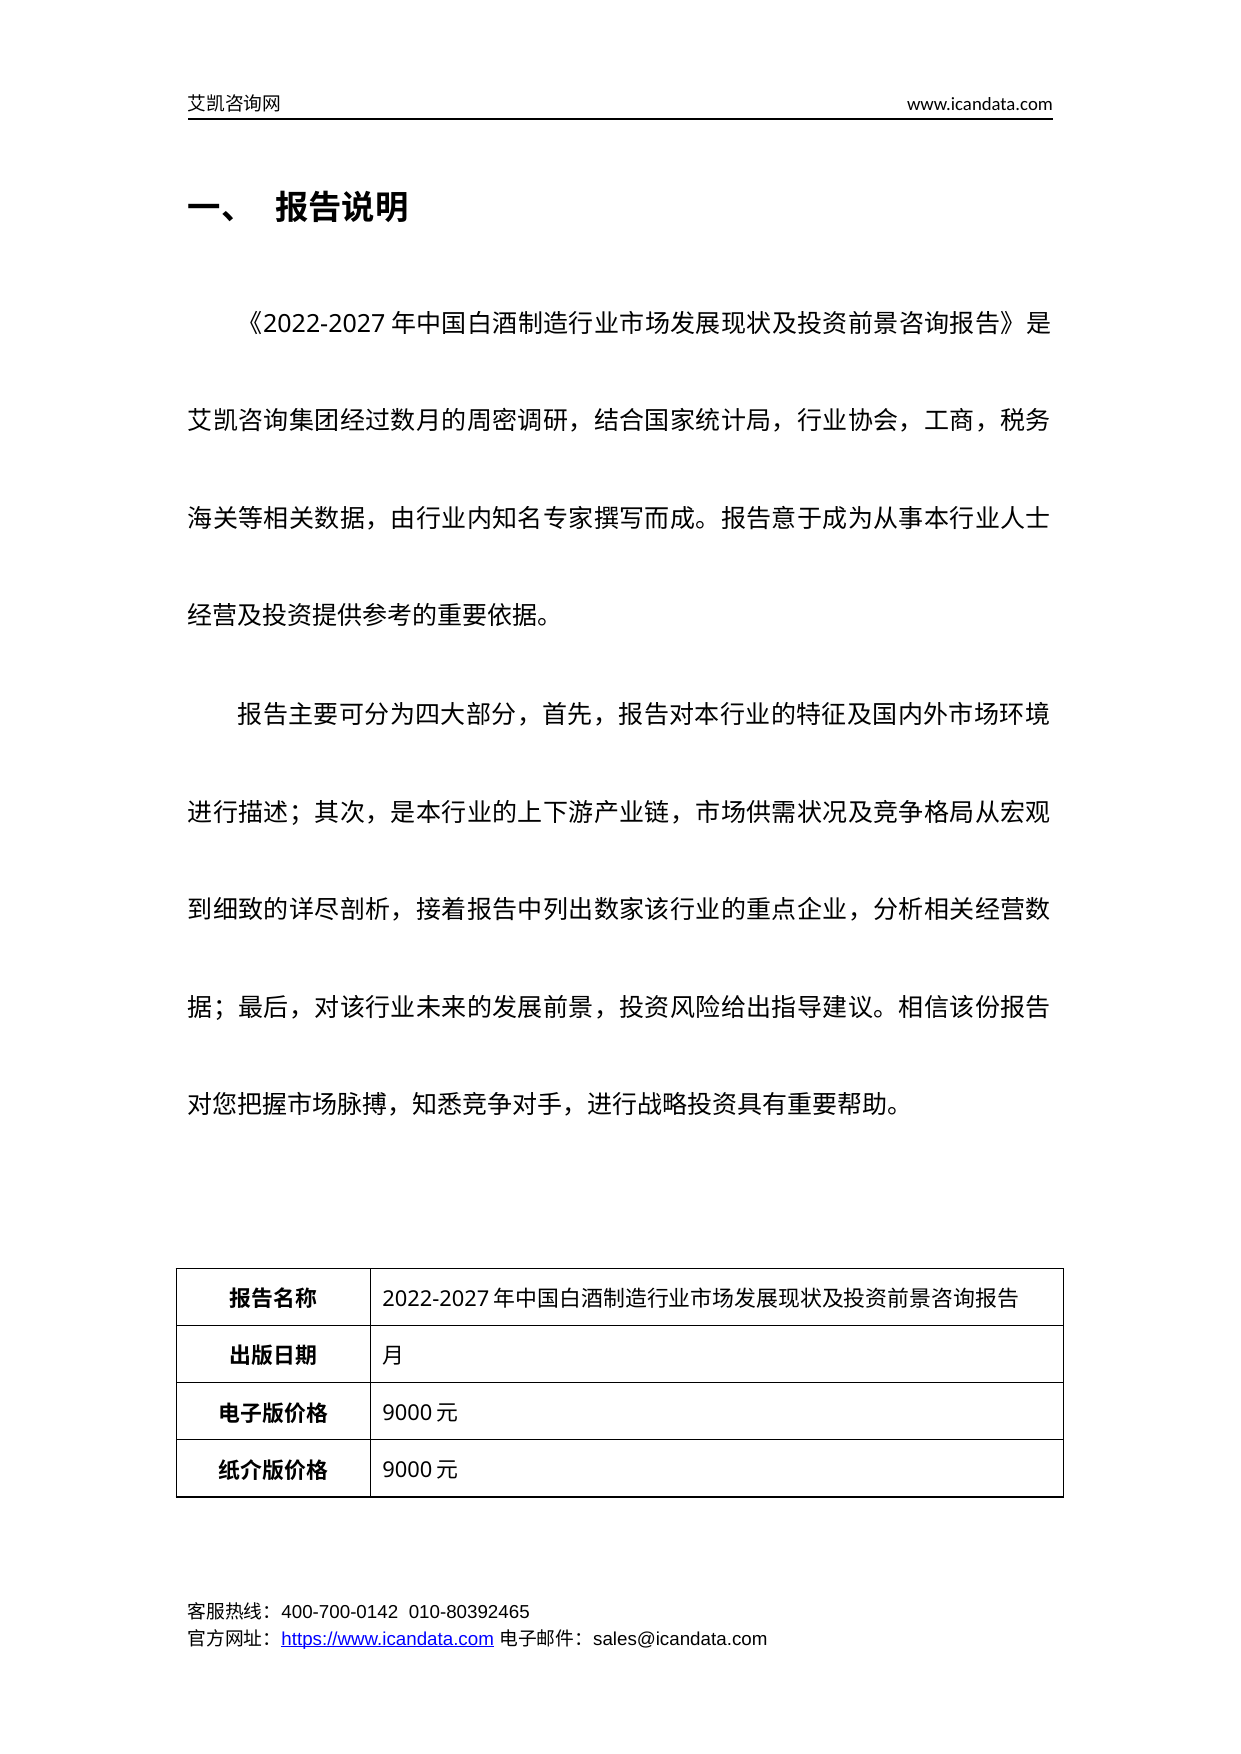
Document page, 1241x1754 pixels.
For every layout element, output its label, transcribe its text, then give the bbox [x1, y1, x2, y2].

table_cell 月 [371, 1326, 1063, 1382]
subtitle 报告说明 [187, 172, 1053, 237]
table_cell 电子版价格 [177, 1383, 370, 1439]
table_cell 出版日期 [177, 1326, 370, 1382]
table_cell 9000元 [371, 1440, 1063, 1496]
table_cell 纸介版价格 [177, 1440, 370, 1496]
text 报告主要可分为四大部分，首先，报告对本行业的特征及国内外市场环境进行描述；其次，是本行业的上下游产业链，市场供需状况及竞争格局从宏观到细致的详尽剖析，接着报告中列出数家该行业的重点企业，分析相关经营数据；最后，对该行业未来的发展前景，投资风险给出指导建议。相信该份报告对您把握市场脉搏，知悉竞争对手，进行战略投资具有重要帮助。 [187, 681, 1053, 1136]
table_header 报告名称 [177, 1269, 370, 1325]
table_header 2022-2027年中国白酒制造行业市场发展现状及投资前景咨询报告 [371, 1269, 1063, 1325]
text 《2022-2027年中国白酒制造行业市场发展现状及投资前景咨询报告》是艾凯咨询集团经过数月的周密调研，结合国家统计局，行业协会，工商，税务海关等相关数据，由行业内知名专家撰写而成。报告意于成为从事本行业人士经营及投资提供参考的重要依据。 [187, 289, 1053, 646]
table_cell 9000元 [371, 1383, 1063, 1439]
